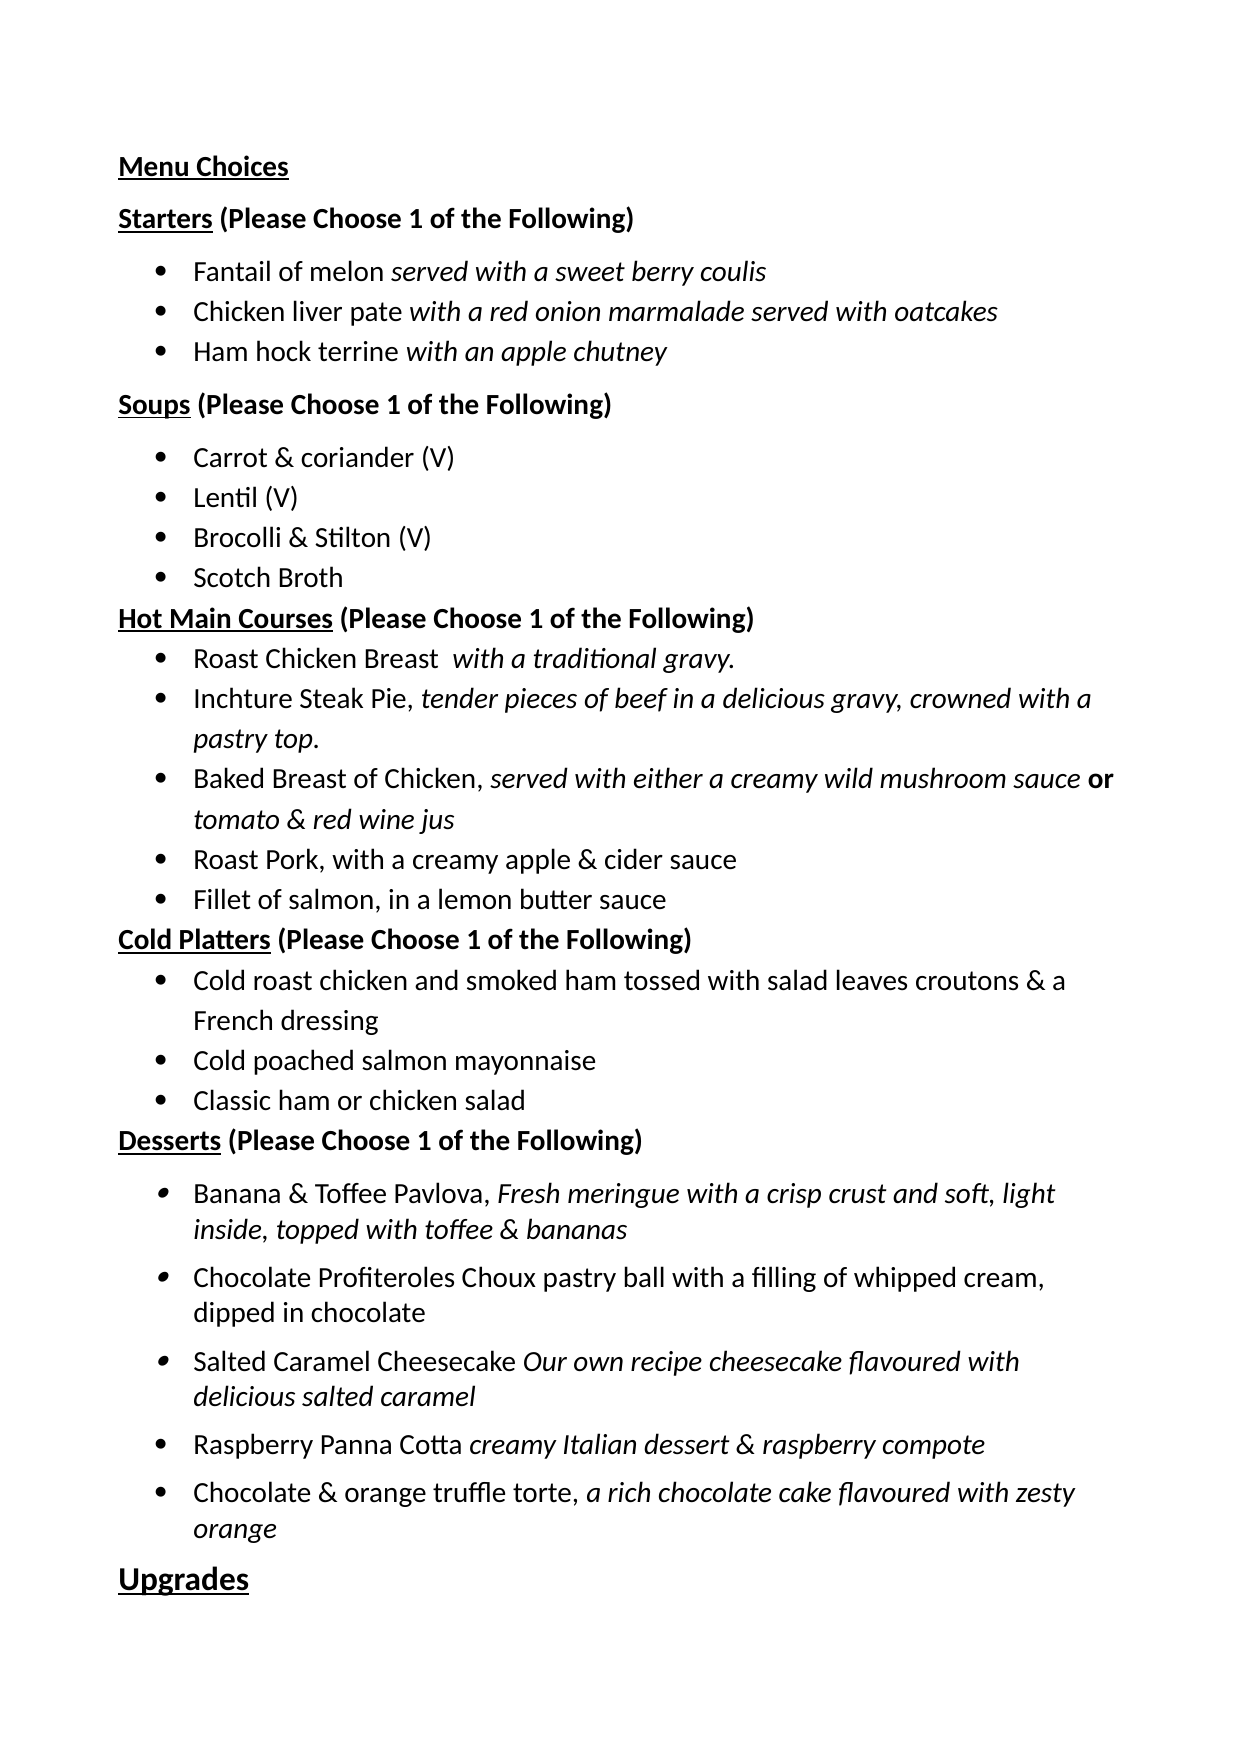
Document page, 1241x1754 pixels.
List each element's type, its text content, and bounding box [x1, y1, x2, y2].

text Soups (Please Choose 1 of the Following) [118, 386, 1122, 422]
list Chocolate Profiteroles Choux pastry ball with a filling of whipped cream, dipped in chocolate [156, 1259, 1122, 1330]
list Chicken liver pate with a red onion marmalade served with oatcakes [156, 293, 1122, 329]
list Lentil (V) [156, 479, 1122, 515]
list Raspberry Panna Cotta creamy Italian dessert & raspberry compote [156, 1426, 1122, 1462]
list Fillet of salmon, in a lemon butter sauce [156, 881, 1122, 917]
list Baked Breast of Chicken, served with either a creamy wild mushroom sauce or tomato & red wine jus [156, 761, 1122, 836]
list Cold roast chicken and smoked ham tossed with salad leaves croutons & a French dressing [156, 962, 1122, 1037]
list Salted Caramel Cheesecake Our own recipe cheesecake flavoured with delicious salted caramel [156, 1343, 1122, 1414]
list Inchture Steak Pie, tender pieces of beef in a delicious gravy, crowned with a pastry top. [156, 680, 1122, 756]
list Scotch Broth [156, 559, 1122, 595]
list Ham hock terrine with an apple chutney [156, 333, 1122, 369]
list Roast Chicken Breast with a traditional gravy. [156, 640, 1122, 676]
list Desserts (Please Choose 1 of the Following) [118, 1122, 1122, 1158]
list Banana & Toffee Pavlova, Fresh meringue with a crisp crust and soft, light inside, topped with toffee & bananas [156, 1175, 1122, 1246]
list Hot Main Courses (Please Choose 1 of the Following) [118, 600, 1122, 635]
list Classic ham or chicken salad [156, 1082, 1122, 1118]
text Starters (Please Choose 1 of the Following) [118, 200, 1122, 236]
list Chocolate & orange truffle torte, a rich chocolate cake flavoured with zesty orange [156, 1474, 1122, 1546]
list Cold poached salmon mayonnaise [156, 1042, 1122, 1078]
list Fantail of melon served with a sweet berry coulis [156, 253, 1122, 289]
list Brocolli & Stilton (V) [156, 519, 1122, 555]
list Carrot & coriander (V) [156, 439, 1122, 474]
list Cold Platters (Please Choose 1 of the Following) [118, 921, 1122, 957]
list Roast Pork, with a creamy apple & cider sauce [156, 841, 1122, 877]
text Menu Choices [118, 148, 1122, 183]
list Upgrades [118, 1558, 1122, 1599]
